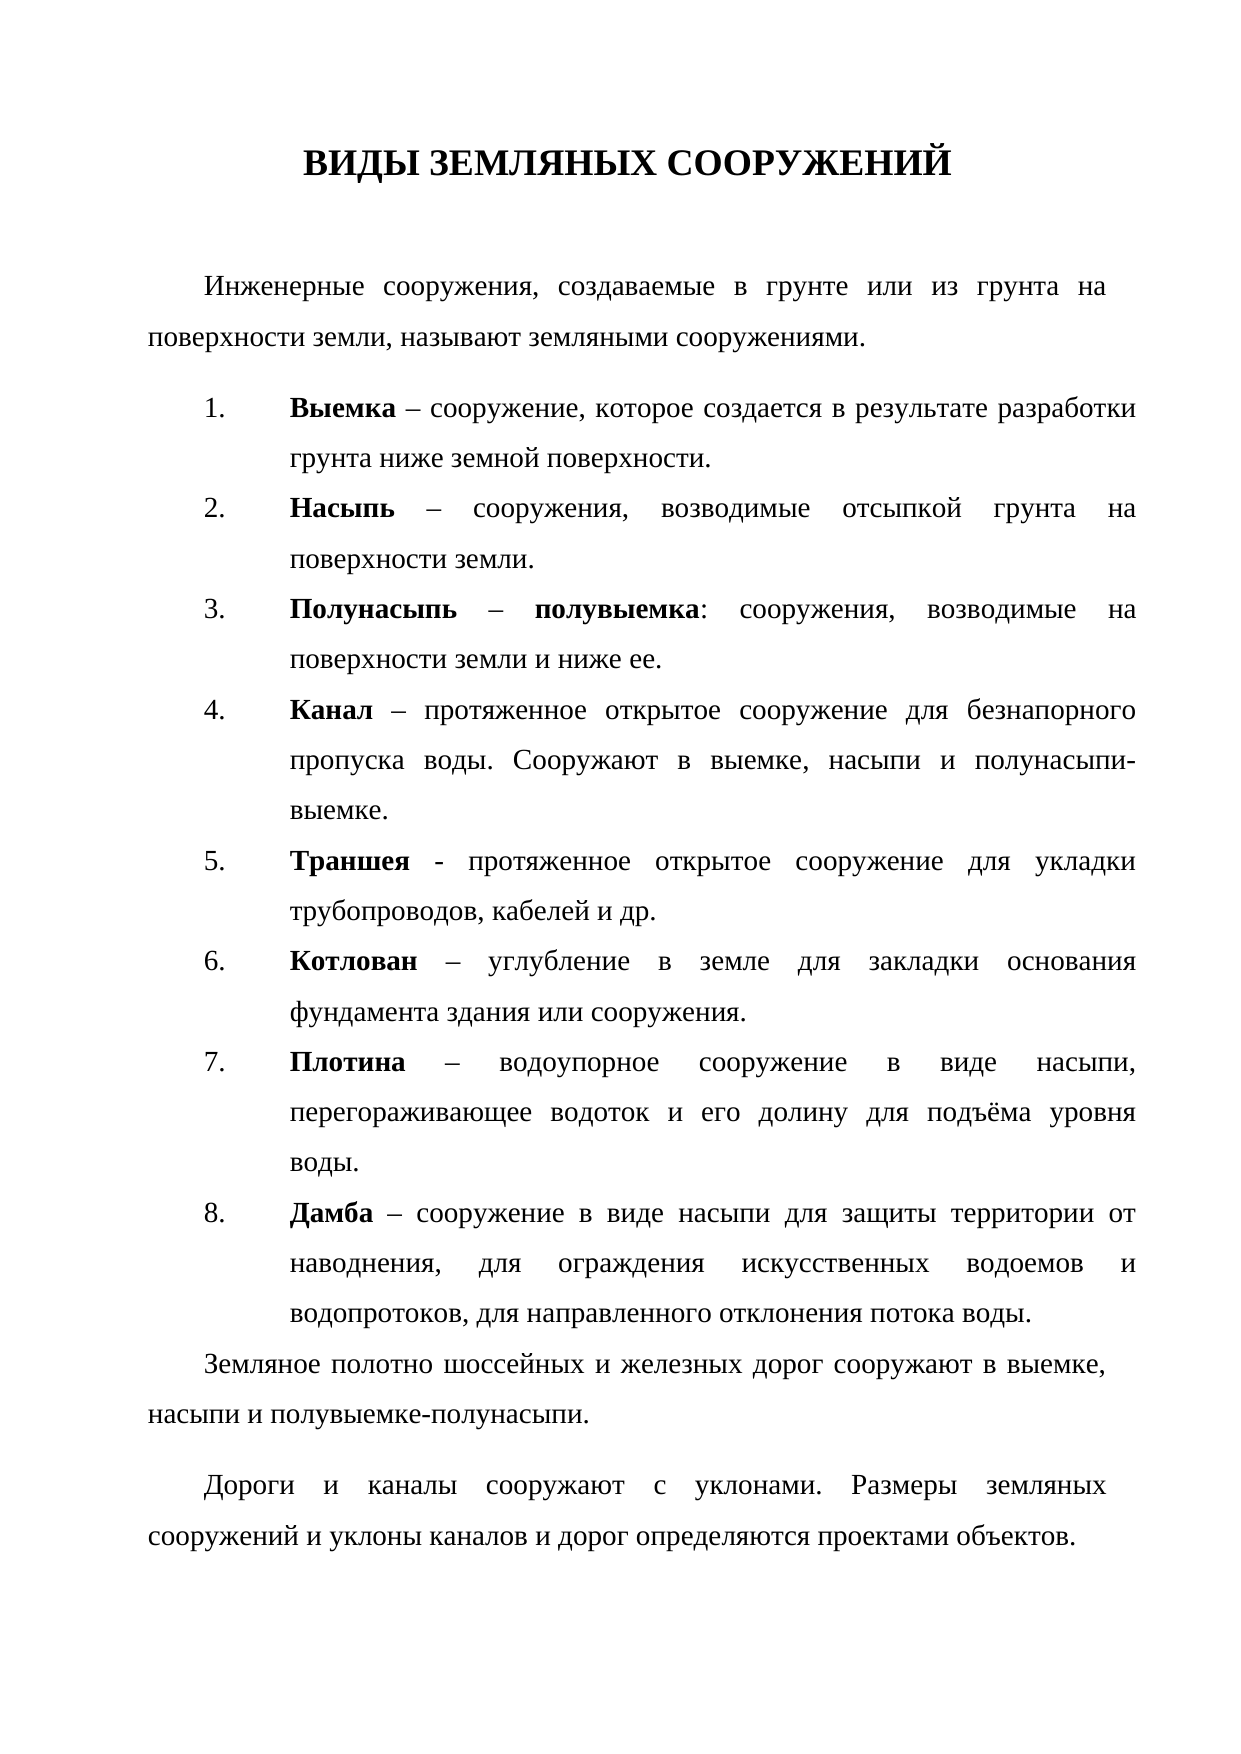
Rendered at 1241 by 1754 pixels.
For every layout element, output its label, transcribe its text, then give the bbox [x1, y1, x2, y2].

text Земляное полотно шоссейных и железных дорог сооружают в выемке, насыпи и полувыемке-полунасыпи. [148, 1346, 1107, 1430]
list Дамба – сооружение в виде насыпи для защиты территории от наводнения, для ограждения искусственных водоемов и водопротоков, для направленного отклонения потока воды. [203, 1195, 1137, 1329]
list Полунасыпь – полувыемка: сооружения, возводимые на поверхности земли и ниже ее. [203, 591, 1137, 675]
text ВИДЫ ЗЕМЛЯНЫХ СООРУЖЕНИЙ [148, 141, 1107, 184]
list Насыпь – сооружения, возводимые отсыпкой грунта на поверхности земли. [203, 491, 1137, 574]
text Дороги и каналы сооружают с уклонами. Размеры земляных сооружений и уклоны каналов и дорог определяются проектами объектов. [148, 1467, 1107, 1551]
list Котлован – углубление в земле для закладки основания фундамента здания или сооружения. [203, 943, 1137, 1027]
list Выемка – сооружение, которое создается в результате разработки грунта ниже земной поверхности. [203, 390, 1137, 474]
text Инженерные сооружения, создаваемые в грунте или из грунта на поверхности земли, называют земляными сооружениями. [148, 268, 1107, 352]
list Плотина – водоупорное сооружение в виде насыпи, перегораживающее водоток и его долину для подъёма уровня воды. [203, 1044, 1137, 1178]
list Канал – протяженное открытое сооружение для безнапорного пропуска воды. Сооружают в выемке, насыпи и полунасыпи-выемке. [203, 692, 1137, 826]
list Траншея - протяженное открытое сооружение для укладки трубопроводов, кабелей и др. [203, 843, 1137, 927]
